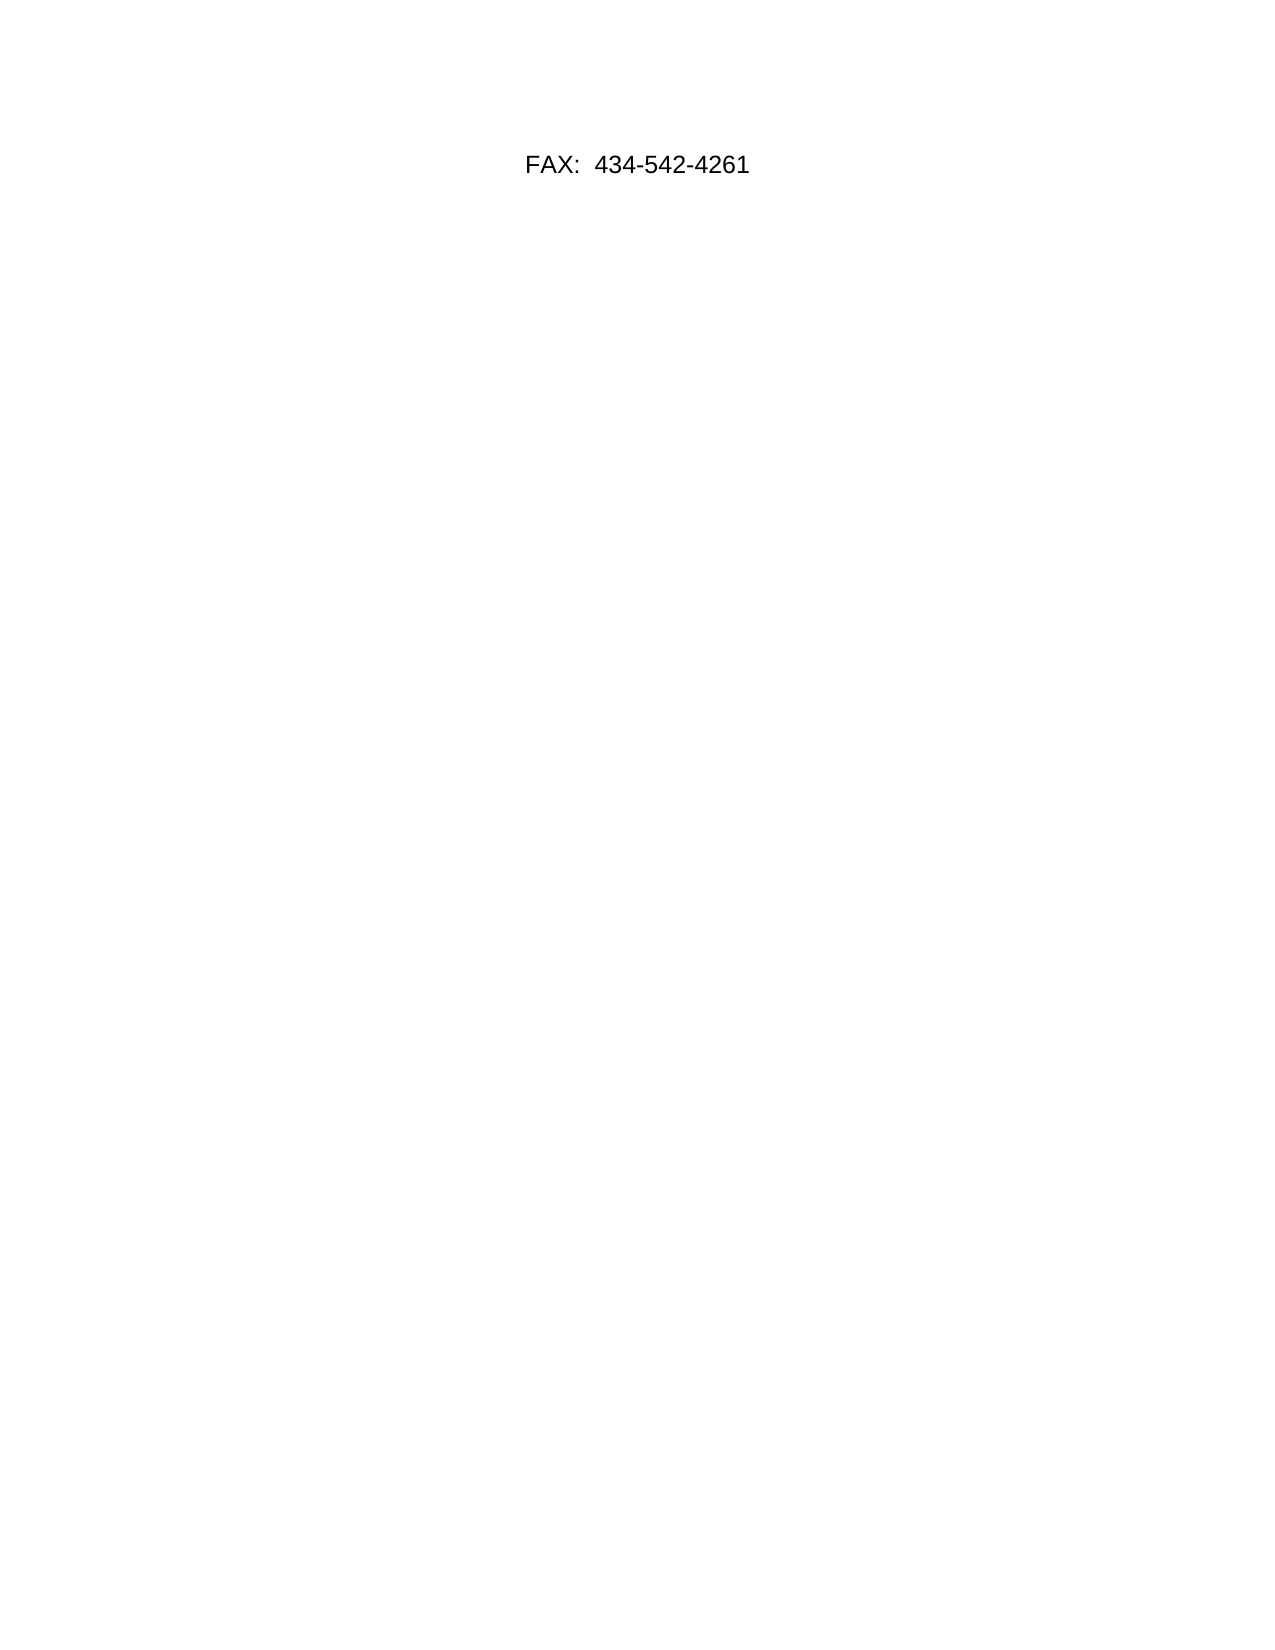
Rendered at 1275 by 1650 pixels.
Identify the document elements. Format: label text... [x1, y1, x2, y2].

text FAX: 434-542-4261 [150, 150, 1125, 179]
